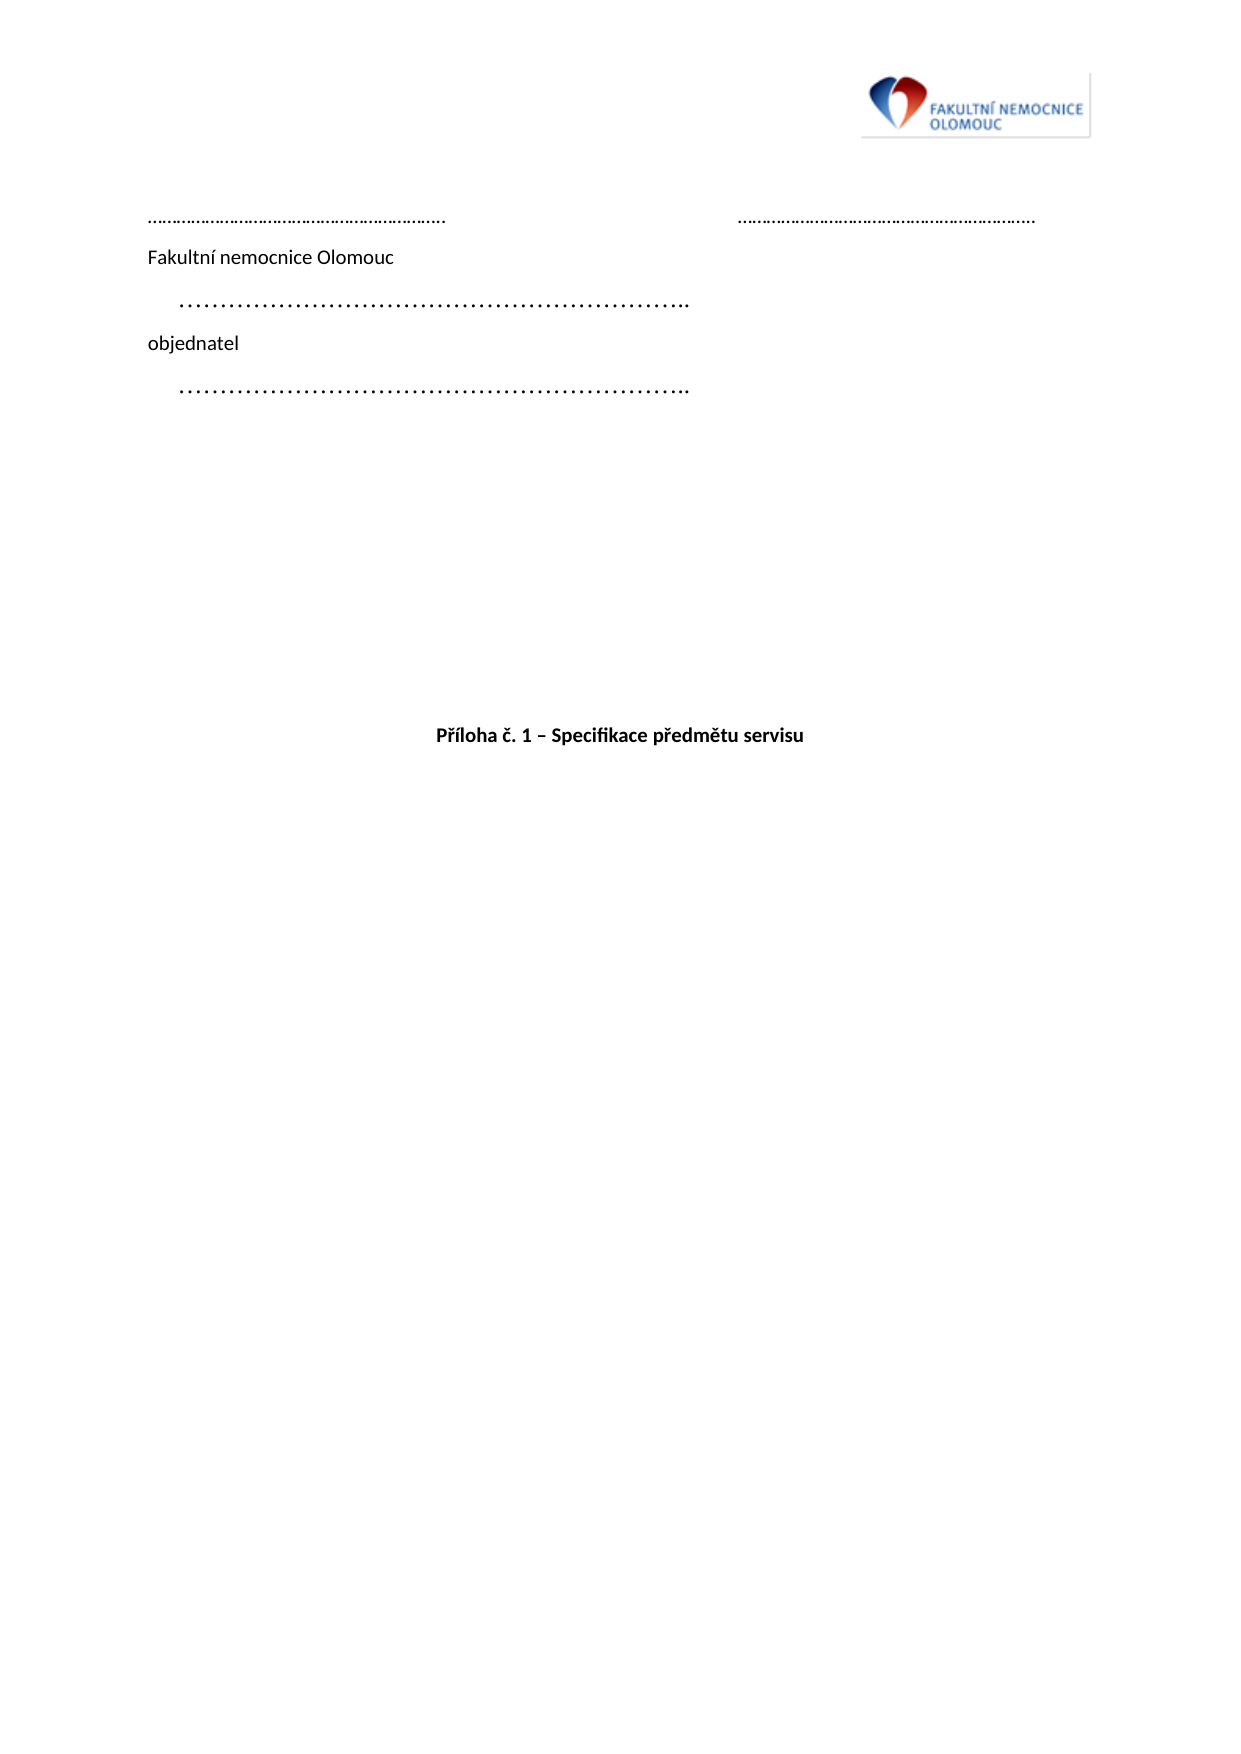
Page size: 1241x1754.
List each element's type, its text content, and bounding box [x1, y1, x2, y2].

text Fakultní nemocnice Olomouc [148, 241, 1093, 313]
text …………………………………………………….. …………………………………………………….. [148, 203, 1093, 228]
text Příloha č. 1 – Specifikace předmětu servisu [148, 722, 1093, 748]
text objednatel [148, 327, 1093, 399]
picture [861, 73, 1093, 140]
